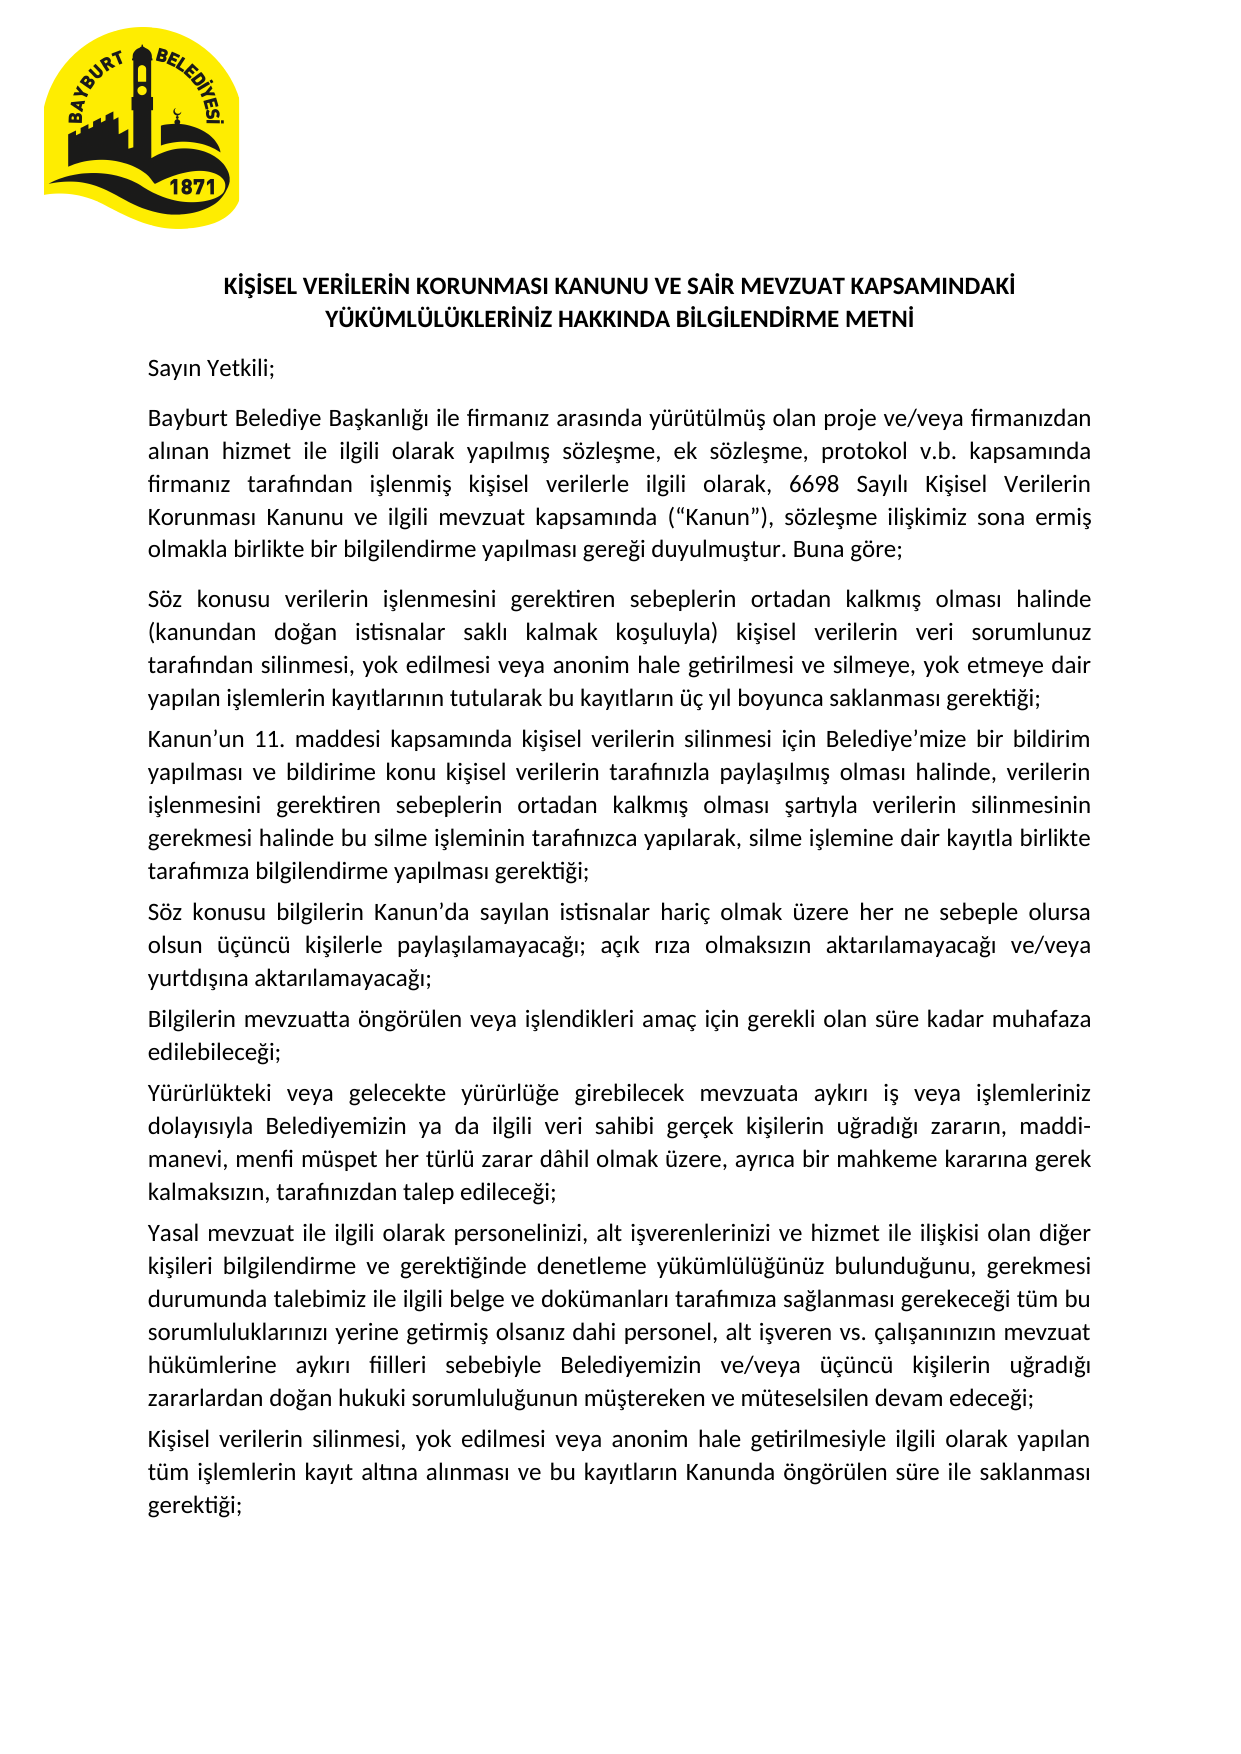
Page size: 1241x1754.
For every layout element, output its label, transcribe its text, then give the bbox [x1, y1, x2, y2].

text Yürürlükteki veya gelecekte yürürlüğe girebilecek mevzuata aykırı iş veya işlemleriniz dolayısıyla Belediyemizin ya da ilgili veri sahibi gerçek kişilerin uğradığı zararın, maddi-manevi, menfi müspet her türlü zarar dâhil olmak üzere, ayrıca bir mahkeme kararına gerek kalmaksızın, tarafınızdan talep edileceği; [148, 1077, 1093, 1207]
text Kişisel verilerin silinmesi, yok edilmesi veya anonim hale getirilmesiyle ilgili olarak yapılan tüm işlemlerin kayıt altına alınması ve bu kayıtların Kanunda öngörülen süre ile saklanması gerektiği; [148, 1423, 1093, 1519]
text Bayburt Belediye Başkanlığı ile firmanız arasında yürütülmüş olan proje ve/veya firmanızdan alınan hizmet ile ilgili olarak yapılmış sözleşme, ek sözleşme, protokol v.b. kapsamında firmanız tarafından işlenmiş kişisel verilerle ilgili olarak, 6698 Sayılı Kişisel Verilerin Korunması Kanunu ve ilgili mevzuat kapsamında (“Kanun”), sözleşme ilişkimiz sona ermiş olmakla birlikte bir bilgilendirme yapılması gereği duyulmuştur. Buna göre; [148, 402, 1093, 564]
text Yasal mevzuat ile ilgili olarak personelinizi, alt işverenlerinizi ve hizmet ile ilişkisi olan diğer kişileri bilgilendirme ve gerektiğinde denetleme yükümlülüğünüz bulunduğunu, gerekmesi durumunda talebimiz ile ilgili belge ve dokümanları tarafımıza sağlanması gerekeceği tüm bu sorumluluklarınızı yerine getirmiş olsanız dahi personel, alt işveren vs. çalışanınızın mevzuat hükümlerine aykırı fiilleri sebebiyle Belediyemizin ve/veya üçüncü kişilerin uğradığı zararlardan doğan hukuki sorumluluğunun müştereken ve müteselsilen devam edeceği; [148, 1217, 1093, 1412]
text Söz konusu bilgilerin Kanun’da sayılan istisnalar hariç olmak üzere her ne sebeple olursa olsun üçüncü kişilerle paylaşılamayacağı; açık rıza olmaksızın aktarılamayacağı ve/veya yurtdışına aktarılamayacağı; [148, 896, 1093, 992]
picture [44, 27, 240, 229]
text Kanun’un 11. maddesi kapsamında kişisel verilerin silinmesi için Belediye’mize bir bildirim yapılması ve bildirime konu kişisel verilerin tarafınızla paylaşılmış olması halinde, verilerin işlenmesini gerektiren sebeplerin ortadan kalkmış olması şartıyla verilerin silinmesinin gerekmesi halinde bu silme işleminin tarafınızca yapılarak, silme işlemine dair kayıtla birlikte tarafımıza bilgilendirme yapılması gerektiği; [148, 723, 1093, 885]
text Söz konusu verilerin işlenmesini gerektiren sebeplerin ortadan kalkmış olması halinde (kanundan doğan istisnalar saklı kalmak koşuluyla) kişisel verilerin veri sorumlunuz tarafından silinmesi, yok edilmesi veya anonim hale getirilmesi ve silmeye, yok etmeye dair yapılan işlemlerin kayıtlarının tutularak bu kayıtların üç yıl boyunca saklanması gerektiği; [148, 583, 1093, 712]
text KİŞİSEL VERİLERİN KORUNMASI KANUNU VE SAİR MEVZUAT KAPSAMINDAKİ YÜKÜMLÜLÜKLERİNİZ HAKKINDA BİLGİLENDİRME METNİ [148, 270, 1093, 333]
text Sayın Yetkili; [148, 352, 1093, 383]
text Bilgilerin mevzuatta öngörülen veya işlendikleri amaç için gerekli olan süre kadar muhafaza edilebileceği; [148, 1003, 1093, 1067]
